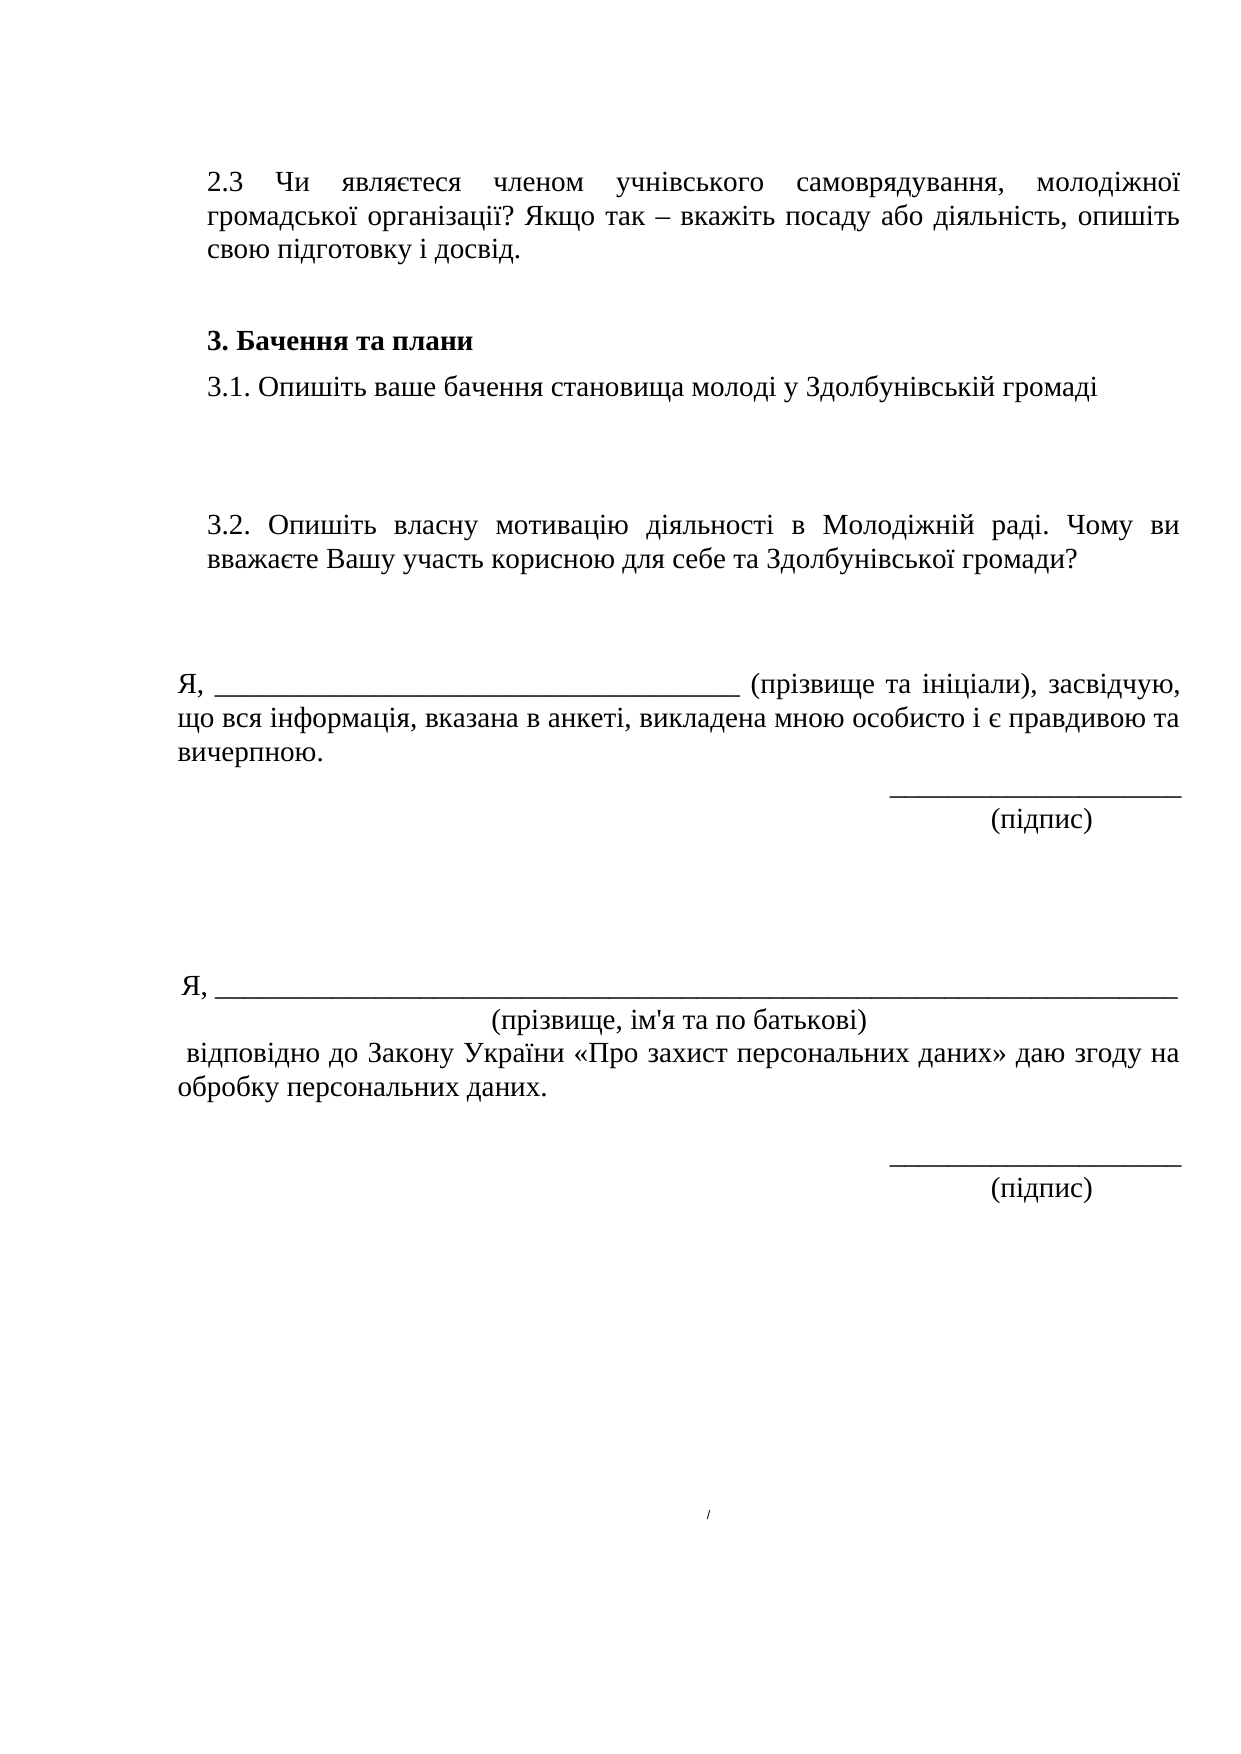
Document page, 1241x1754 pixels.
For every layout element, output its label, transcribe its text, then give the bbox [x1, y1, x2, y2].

text (підпис) [177, 1170, 1093, 1203]
text 3. Бачення та плани [207, 323, 1181, 357]
text 3.1. Опишіть ваше бачення становища молоді у Здолбунівській громаді [207, 369, 1181, 403]
text відповідно до Закону України «Про захист персональних даних» даю згоду на обробку персональних даних. [177, 1036, 1181, 1103]
text ____________________ [177, 1136, 1181, 1170]
text (підпис) [177, 801, 1093, 834]
text ____________________ [177, 767, 1181, 801]
text 2.3 Чи являєтеся членом учнівського самоврядування, молодіжної громадської організації? Якщо так – вкажіть посаду або діяльність, опишіть свою підготовку і досвід. [207, 164, 1181, 265]
text 3.2. Опишіть власну мотивацію діяльності в Молодіжній раді. Чому ви вважаєте Вашу участь корисною для себе та Здолбунівської громади? [207, 507, 1181, 574]
text Я, ____________________________________ (прізвище та ініціали), засвідчую, що вся інформація, вказана в анкеті, викладена мною особисто і є правдивою та вичерпною. [177, 667, 1181, 767]
text Я, __________________________________________________________________ (прізвище, ім'я та по батькові) [177, 968, 1181, 1036]
text / [707, 1507, 720, 1522]
